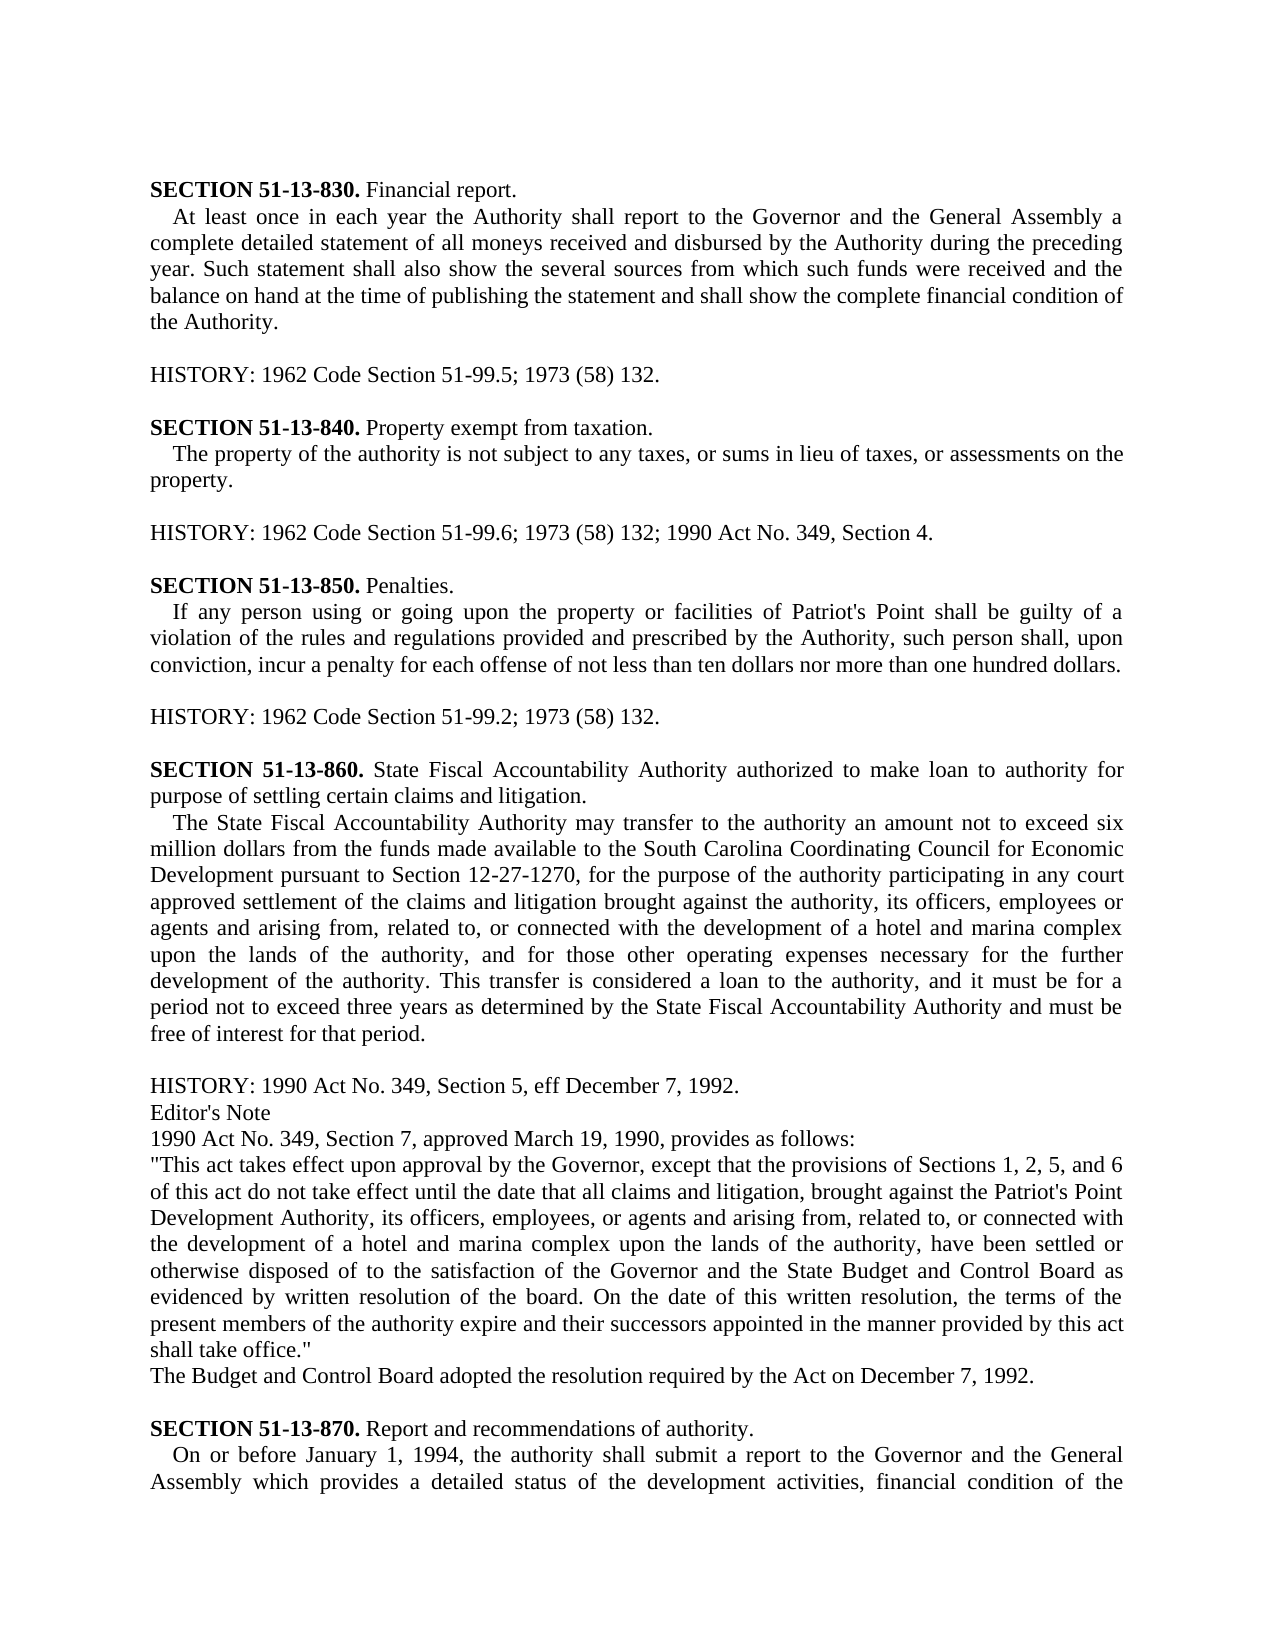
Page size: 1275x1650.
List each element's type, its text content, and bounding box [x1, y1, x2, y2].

text HISTORY: 1962 Code Section 51-99.2; 1973 (58) 132. [150, 703, 1125, 730]
text HISTORY: 1962 Code Section 51-99.6; 1973 (58) 132; 1990 Act No. 349, Section 4. [150, 519, 1125, 545]
text Editor's Note [150, 1099, 1125, 1125]
text SECTION 51-13-860. State Fiscal Accountability Authority authorized to make loan to authority for purpose of settling certain claims and litigation. [150, 756, 1125, 809]
text 1990 Act No. 349, Section 7, approved March 19, 1990, provides as follows: [150, 1125, 1125, 1151]
text The property of the authority is not subject to any taxes, or sums in lieu of taxes, or assessments on the property. [150, 440, 1125, 493]
text SECTION 51-13-840. Property exempt from taxation. [150, 413, 1125, 440]
text SECTION 51-13-850. Penalties. [150, 572, 1125, 598]
text SECTION 51-13-870. Report and recommendations of authority. [150, 1415, 1125, 1441]
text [150, 1441, 1125, 1494]
text If any person using or going upon the property or facilities of Patriot's Point shall be guilty of a violation of the rules and regulations provided and prescribed by the Authority, such person shall, upon conviction, incur a penalty for each offense of not less than ten dollars nor more than one hundred dollars. [150, 598, 1125, 677]
text SECTION 51-13-830. Financial report. [150, 176, 1125, 203]
text The Budget and Control Board adopted the resolution required by the Act on December 7, 1992. [150, 1362, 1125, 1389]
text The State Fiscal Accountability Authority may transfer to the authority an amount not to exceed six million dollars from the funds made available to the South Carolina Coordinating Council for Economic Development pursuant to Section 12-27-1270, for the purpose of the authority participating in any court approved settlement of the claims and litigation brought against the authority, its officers, employees or agents and arising from, related to, or connected with the development of a hotel and marina complex upon the lands of the authority, and for those other operating expenses necessary for the further development of the authority. This transfer is considered a loan to the authority, and it must be for a period not to exceed three years as determined by the State Fiscal Accountability Authority and must be free of interest for that period. [150, 809, 1125, 1046]
text HISTORY: 1962 Code Section 51-99.5; 1973 (58) 132. [150, 361, 1125, 387]
text At least once in each year the Authority shall report to the Governor and the General Assembly a complete detailed statement of all moneys received and disbursed by the Authority during the preceding year. Such statement shall also show the several sources from which such funds were received and the balance on hand at the time of publishing the statement and shall show the complete financial condition of the Authority. [150, 203, 1125, 334]
text HISTORY: 1990 Act No. 349, Section 5, eff December 7, 1992. [150, 1072, 1125, 1099]
